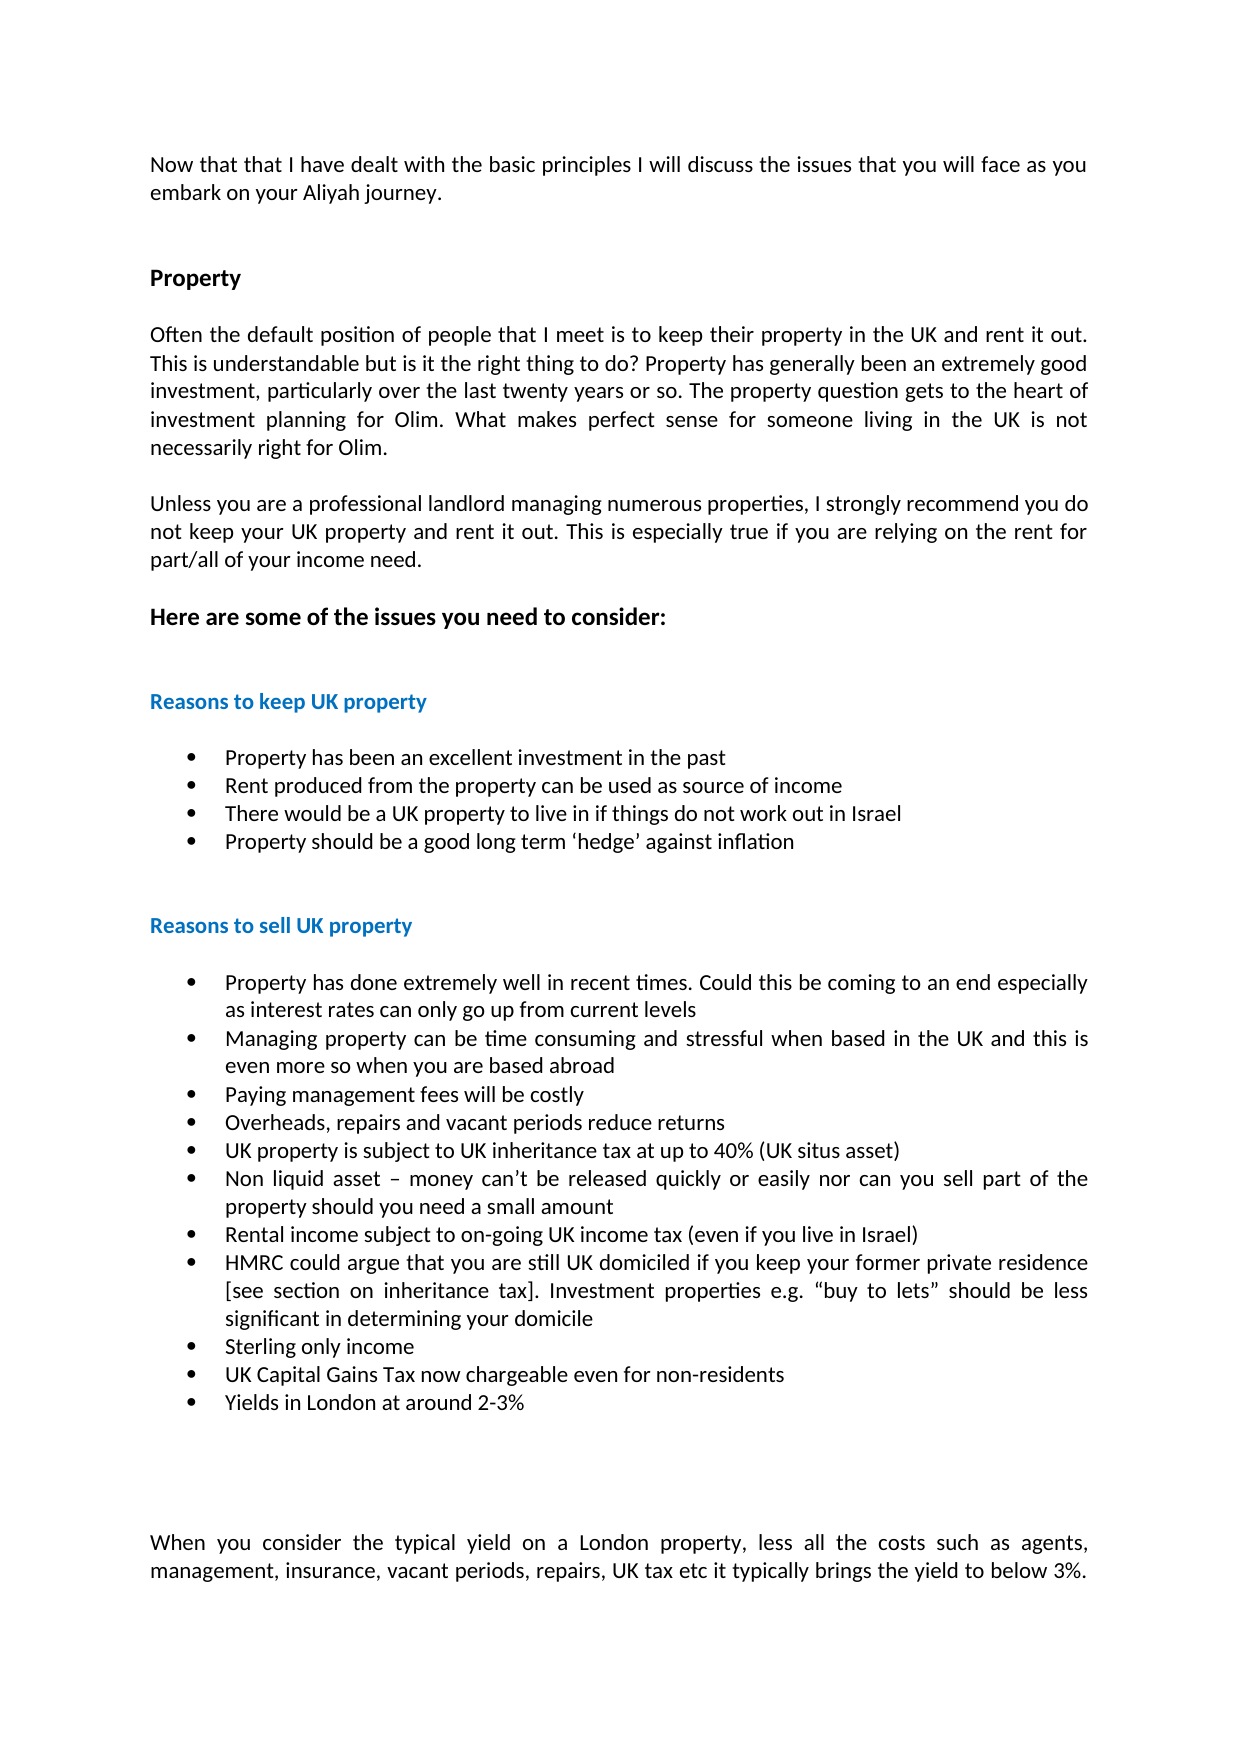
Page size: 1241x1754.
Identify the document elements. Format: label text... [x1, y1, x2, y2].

list UK property is subject to UK inheritance tax at up to 40% (UK situs asset) [187, 1136, 1090, 1164]
text Unless you are a professional landlord managing numerous properties, I strongly recommend you do not keep your UK property and rent it out. This is especially true if you are relying on the rent for part/all of your income need. [150, 489, 1090, 573]
list Overheads, repairs and vacant periods reduce returns [187, 1108, 1090, 1136]
list Sterling only income [187, 1332, 1090, 1360]
list Paying management fees will be costly [187, 1080, 1090, 1108]
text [150, 1528, 1090, 1584]
list Rent produced from the property can be used as source of income [187, 771, 1090, 799]
list Property should be a good long term ‘hedge’ against inflation [187, 827, 1090, 856]
list Yields in London at around 2-3% [187, 1388, 1090, 1416]
list Managing property can be time consuming and stressful when based in the UK and this is even more so when you are based abroad [187, 1024, 1090, 1080]
list Non liquid asset – money can’t be released quickly or easily nor can you sell part of the property should you need a small amount [187, 1164, 1090, 1220]
text Reasons to keep UK property [150, 687, 1090, 715]
text Here are some of the issues you need to consider: [150, 601, 1090, 631]
list UK Capital Gains Tax now chargeable even for non-residents [187, 1360, 1090, 1388]
text Often the default position of people that I meet is to keep their property in the UK and rent it out. This is understandable but is it the right thing to do? Property has generally been an extremely good investment, particularly over the last twenty years or so. The property question gets to the heart of investment planning for Olim. What makes perfect sense for someone living in the UK is not necessarily right for Olim. [150, 321, 1090, 461]
text Reasons to sell UK property [150, 912, 1090, 939]
text Property [150, 262, 1090, 293]
list Property has done extremely well in recent times. Could this be coming to an end especially as interest rates can only go up from current levels [187, 968, 1090, 1024]
list Rental income subject to on-going UK income tax (even if you live in Israel) [187, 1220, 1090, 1248]
list HMRC could argue that you are still UK domiciled if you keep your former private residence [see section on inheritance tax]. Investment properties e.g. “buy to lets” should be less significant in determining your domicile [187, 1248, 1090, 1332]
list Property has been an excellent investment in the past [187, 743, 1090, 771]
text Now that that I have dealt with the basic principles I will discuss the issues that you will face as you embark on your Aliyah journey. [150, 150, 1090, 206]
list There would be a UK property to live in if things do not work out in Israel [187, 799, 1090, 827]
